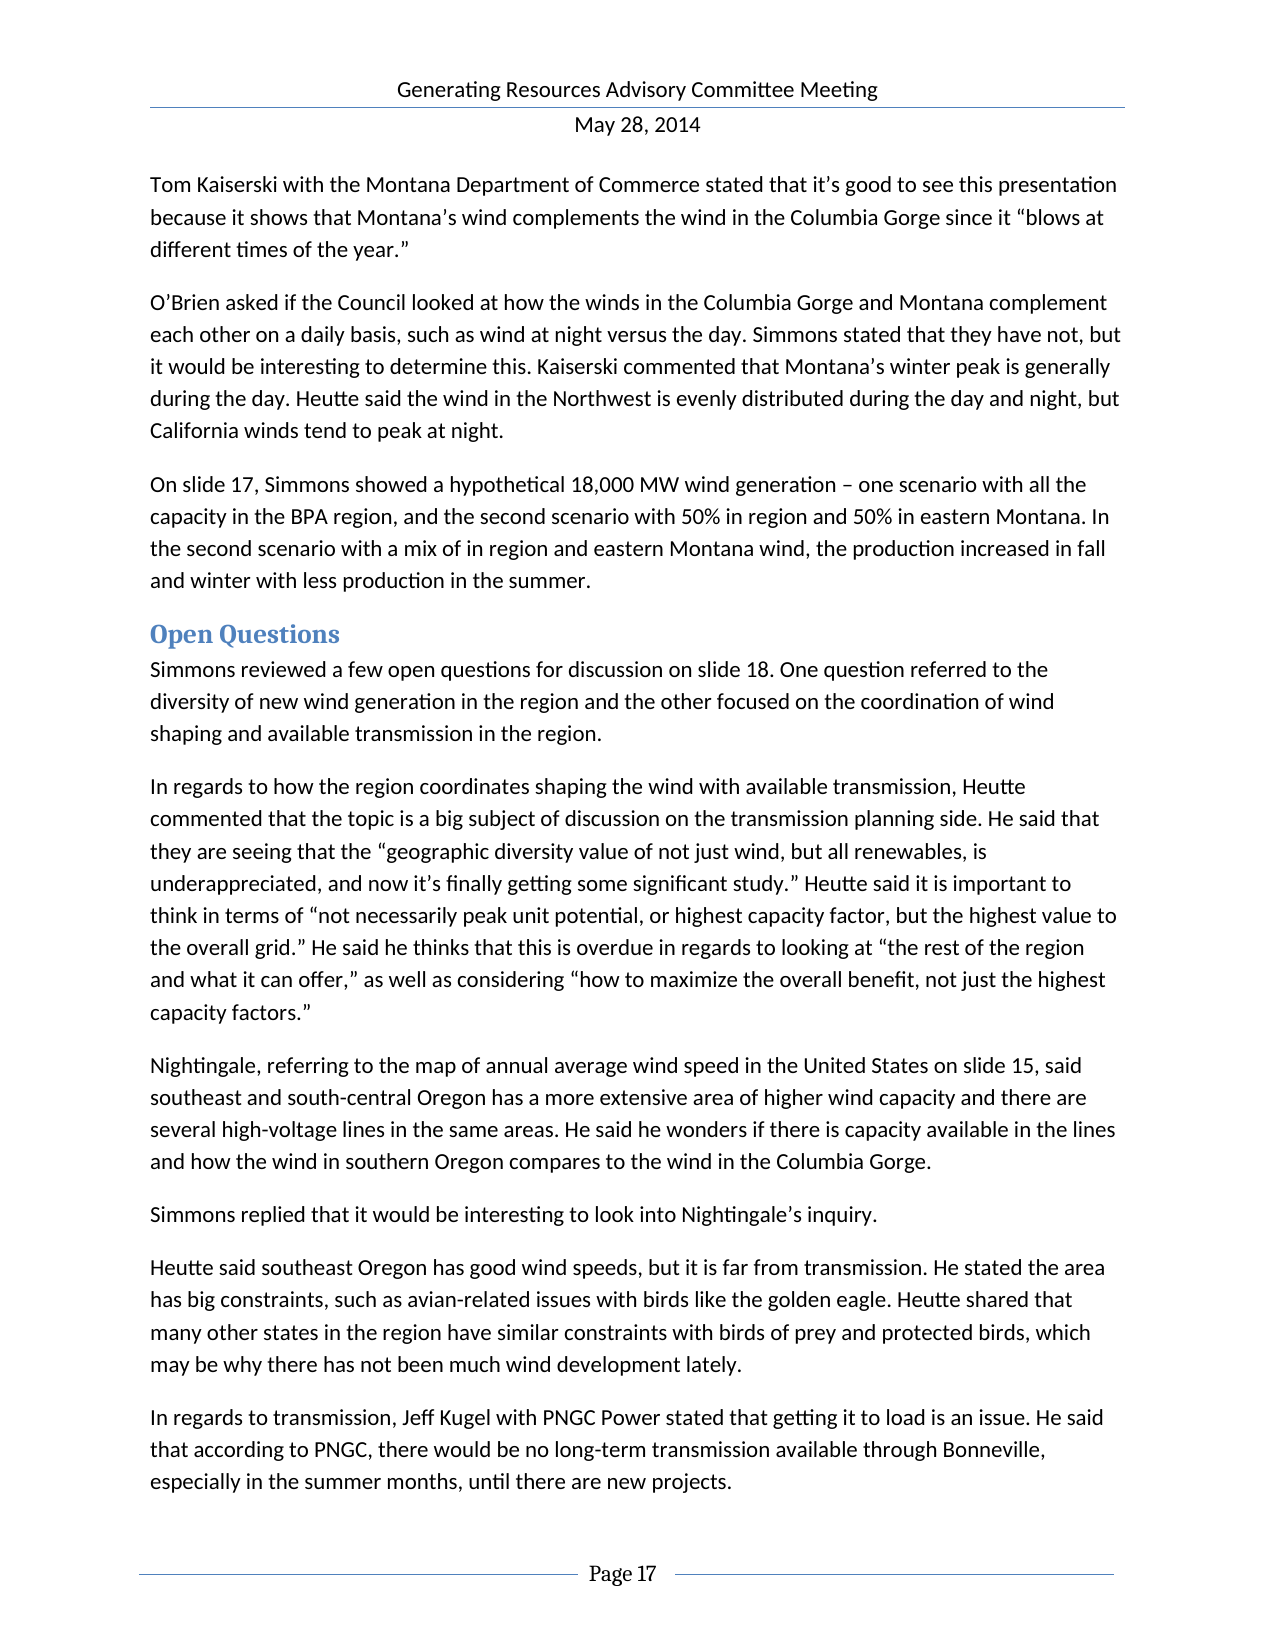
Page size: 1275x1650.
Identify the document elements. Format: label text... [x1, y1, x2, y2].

subtitle Open Questions [150, 619, 1125, 650]
text Nightingale, referring to the map of annual average wind speed in the United States on slide 15, said southeast and south-central Oregon has a more extensive area of higher wind capacity and there are several high-voltage lines in the same areas. He said he wonders if there is capacity available in the lines and how the wind in southern Oregon compares to the wind in the Columbia Gorge. [150, 1051, 1125, 1175]
text In regards to how the region coordinates shaping the wind with available transmission, Heutte commented that the topic is a big subject of discussion on the transmission planning side. He said that they are seeing that the “geographic diversity value of not just wind, but all renewables, is underappreciated, and now it’s finally getting some significant study.” Heutte said it is important to think in terms of “not necessarily peak unit potential, or highest capacity factor, but the highest value to the overall grid.” He said he thinks that this is overdue in regards to looking at “the rest of the region and what it can offer,” as well as considering “how to maximize the overall benefit, not just the highest capacity factors.” [150, 772, 1125, 1026]
text Simmons reviewed a few open questions for discussion on slide 18. One question referred to the diversity of new wind generation in the region and the other focused on the coordination of wind shaping and available transmission in the region. [150, 655, 1125, 747]
text Simmons replied that it would be interesting to look into Nightingale’s inquiry. [150, 1200, 1125, 1228]
text Tom Kaiserski with the Montana Department of Commerce stated that it’s good to see this presentation because it shows that Montana’s wind complements the wind in the Columbia Gorge since it “blows at different times of the year.” [150, 171, 1125, 263]
text In regards to transmission, Jeff Kugel with PNGC Power stated that getting it to load is an issue. He said that according to PNGC, there would be no long-term transmission available through Bonneville, especially in the summer months, until there are new projects. [150, 1403, 1125, 1495]
text Heutte said southeast Oregon has good wind speeds, but it is far from transmission. He stated the area has big constraints, such as avian-related issues with birds like the golden eagle. Heutte shared that many other states in the region have similar constraints with birds of prey and protected birds, which may be why there has not been much wind development lately. [150, 1253, 1125, 1378]
text On slide 17, Simmons showed a hypothetical 18,000 MW wind generation – one scenario with all the capacity in the BPA region, and the second scenario with 50% in region and 50% in eastern Montana. In the second scenario with a mix of in region and eastern Montana wind, the production increased in fall and winter with less production in the summer. [150, 470, 1125, 594]
text O’Brien asked if the Council looked at how the winds in the Columbia Gorge and Montana complement each other on a daily basis, such as wind at night versus the day. Simmons stated that they have not, but it would be interesting to determine this. Kaiserski commented that Montana’s winter peak is generally during the day. Heutte said the wind in the Northwest is evenly distributed during the day and night, but California winds tend to peak at night. [150, 288, 1125, 445]
